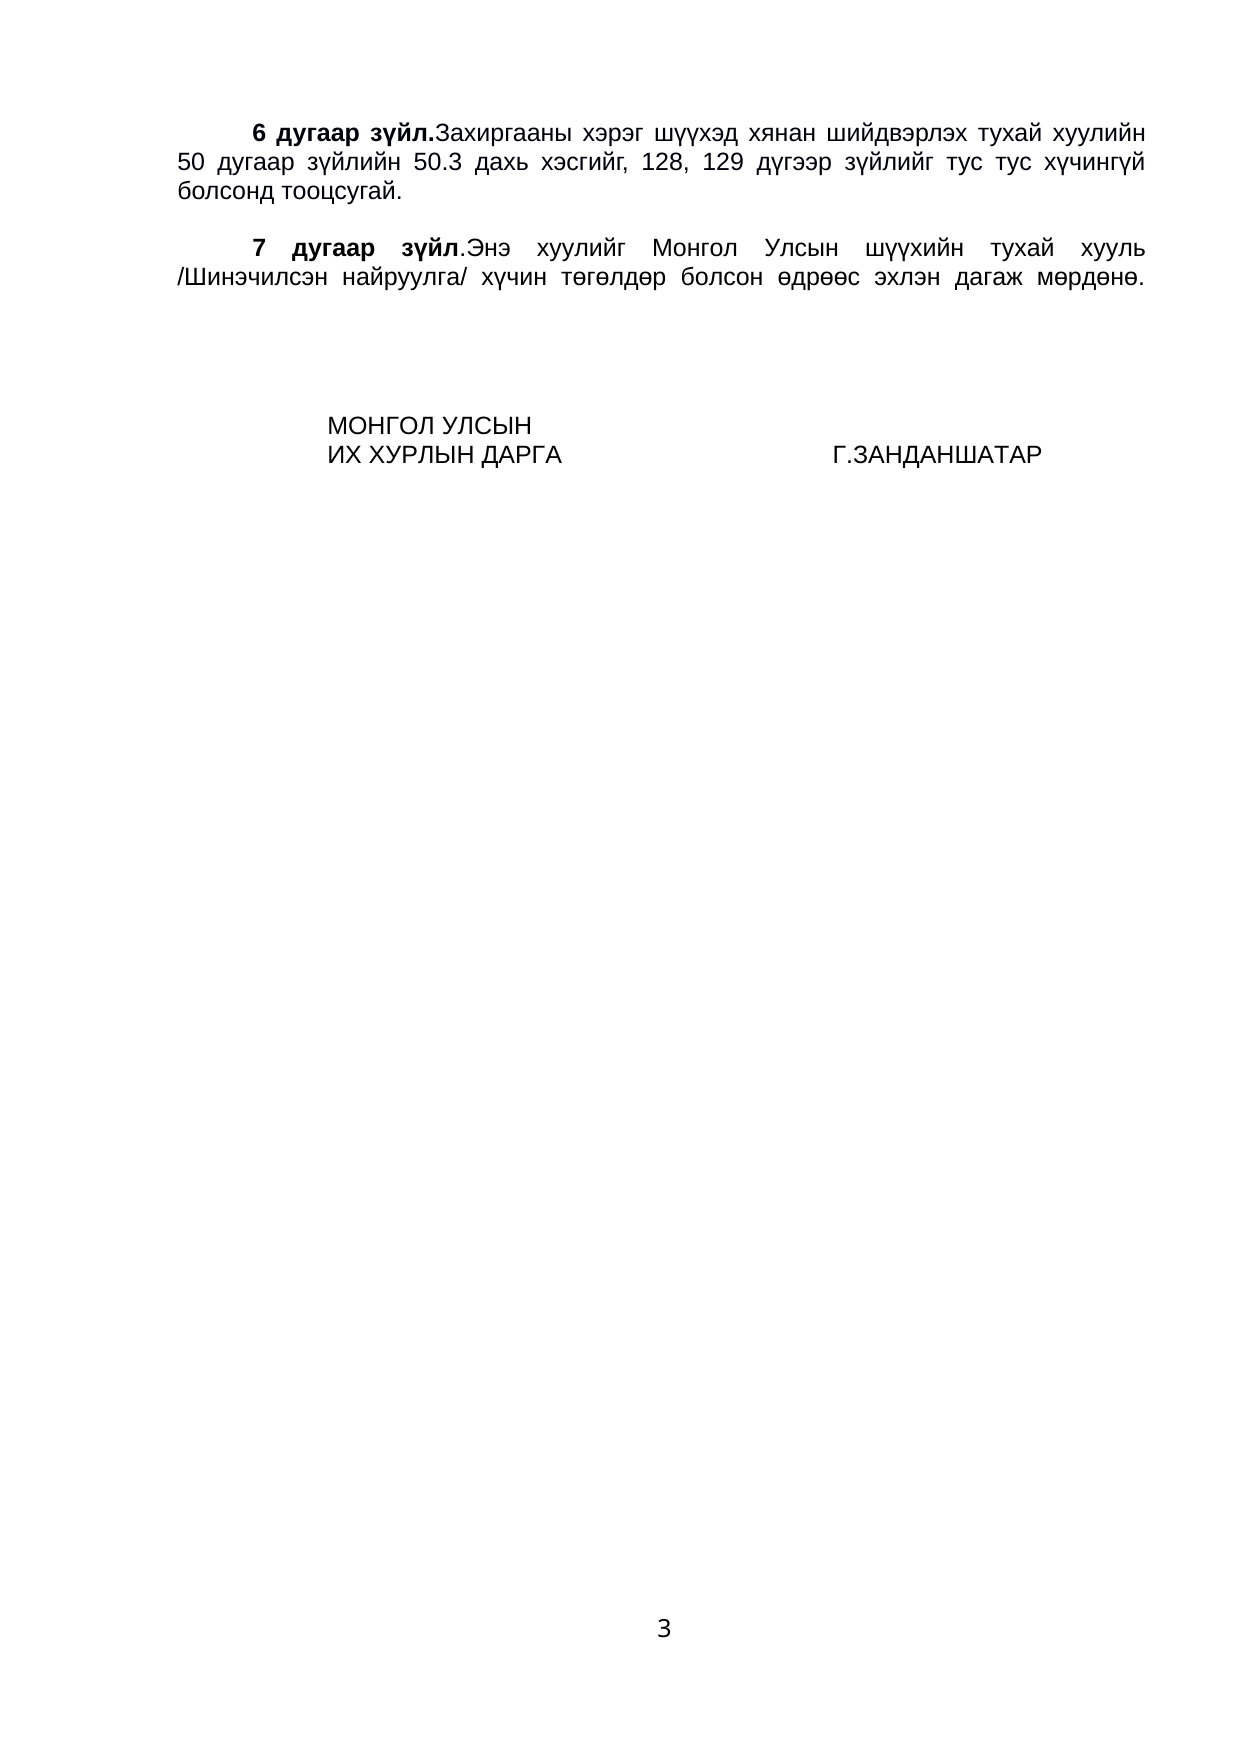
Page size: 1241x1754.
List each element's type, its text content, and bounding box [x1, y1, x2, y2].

text ИХ ХУРЛЫН ДАРГА Г.ЗАНДАНШАТАР [177, 440, 1146, 468]
text 7 дугаар зүйл.Энэ хуулийг Монгол Улсын шүүхийн тухай хууль /Шинэчилсэн найруулга/ хүчин төгөлдөр болсон өдрөөс эхлэн дагаж мөрдөнө. [177, 233, 1146, 319]
text МОНГОЛ УЛСЫН [177, 411, 1146, 440]
text 6 дугаар зүйл.Захиргааны хэрэг шүүхэд хянан шийдвэрлэх тухай хуулийн 50 дугаар зүйлийн 50.3 дахь хэсгийг, 128, 129 дүгээр зүйлийг тус тус хүчингүй болсонд тооцсугай. [177, 118, 1146, 204]
